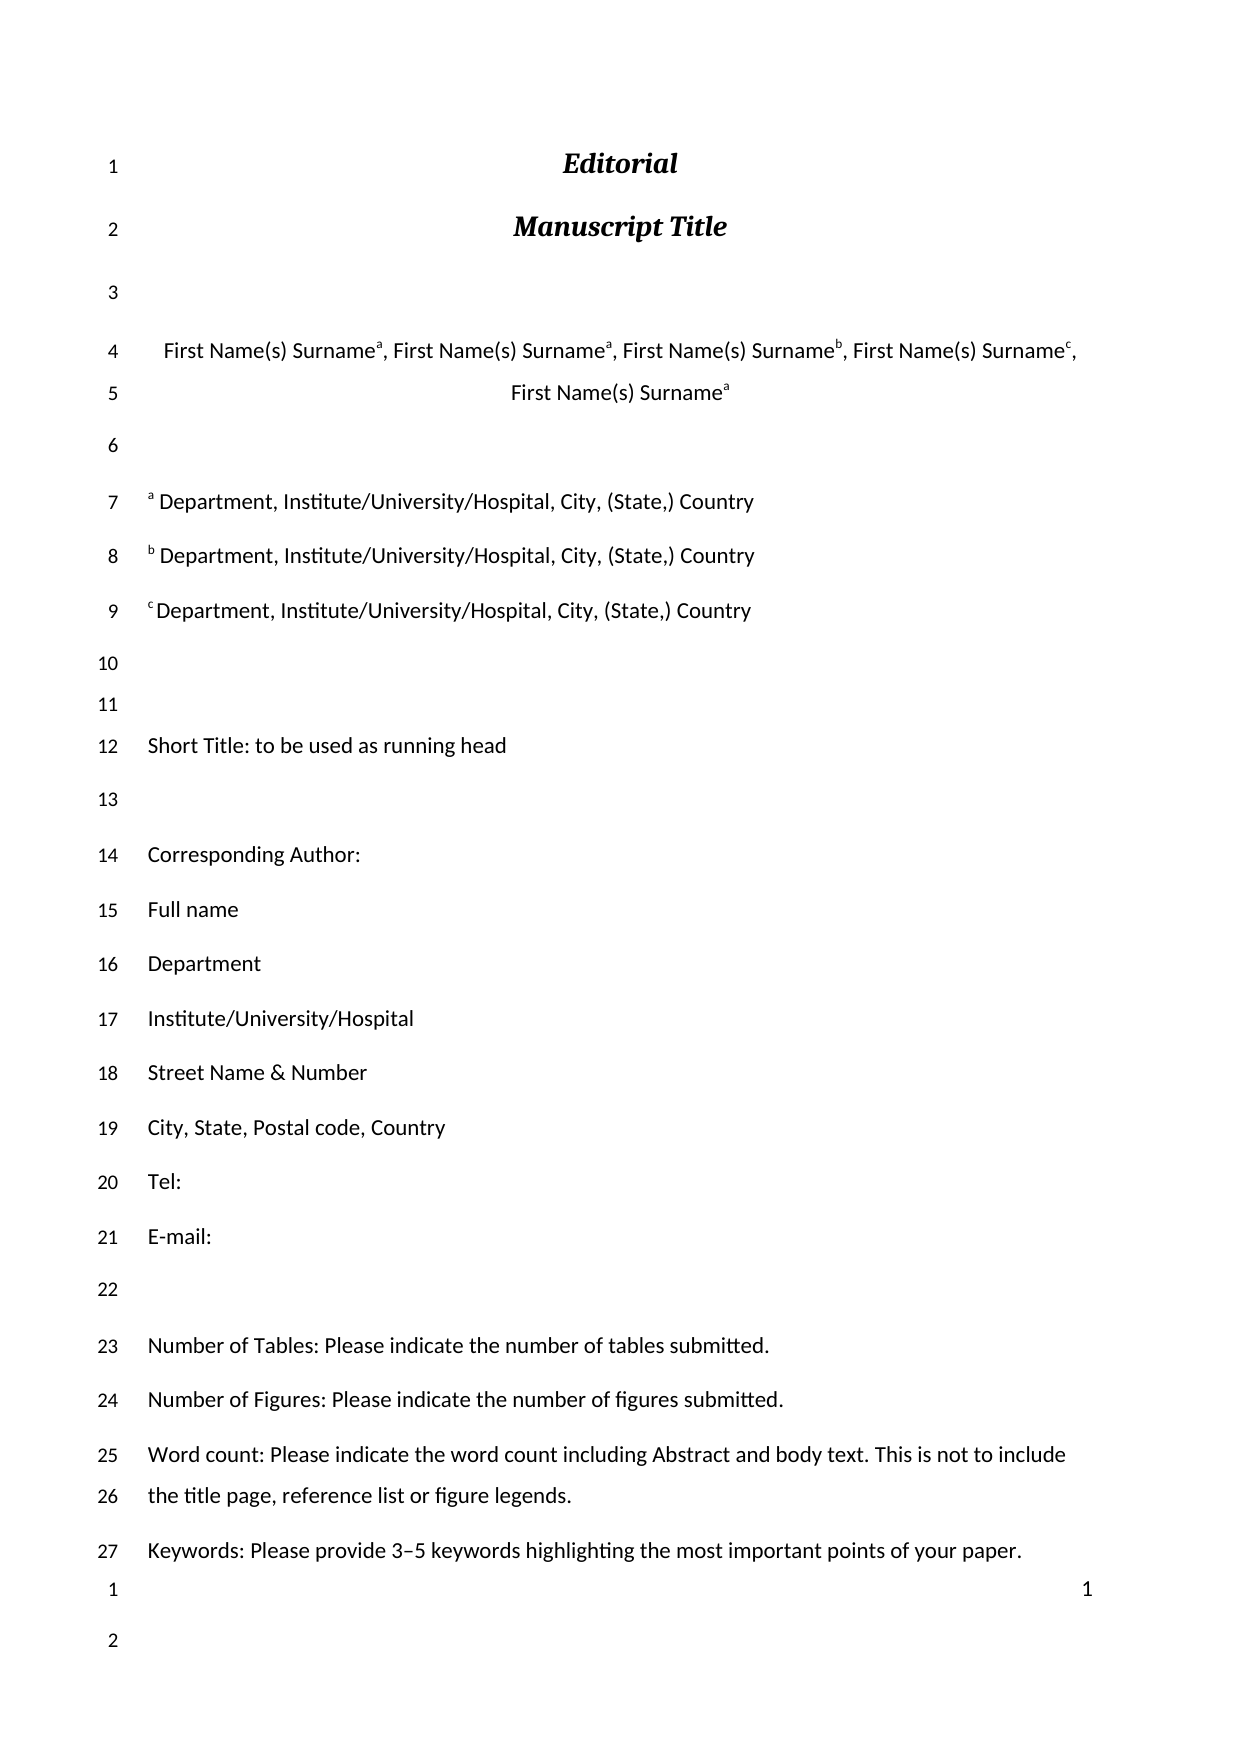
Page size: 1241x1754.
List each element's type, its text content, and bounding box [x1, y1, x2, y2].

text Street Name & Number [148, 1058, 1093, 1086]
text Short Title: to be used as running head [148, 731, 1093, 759]
text a Department, Institute/University/Hospital, City, (State,) Country [148, 487, 1093, 515]
text c Department, Institute/University/Hospital, City, (State,) Country [148, 596, 1093, 624]
text First Name(s) Surnamea, First Name(s) Surnamea, First Name(s) Surnameb, First Name(s) Surnamec, First Name(s) Surnamea [148, 336, 1093, 406]
text Number of Tables: Please indicate the number of tables submitted. [148, 1331, 1093, 1359]
list Manuscript Title [148, 210, 1093, 244]
text E-mail: [148, 1222, 1093, 1250]
text Tel: [148, 1167, 1093, 1195]
text b Department, Institute/University/Hospital, City, (State,) Country [148, 541, 1093, 569]
text Keywords: Please provide 3–5 keywords highlighting the most important points of your paper. [148, 1536, 1093, 1564]
text Department [148, 949, 1093, 977]
text Full name [148, 895, 1093, 923]
text Corresponding Author: [148, 840, 1093, 868]
text Institute/University/Hospital [148, 1004, 1093, 1032]
text City, State, Postal code, Country [148, 1113, 1093, 1141]
list Editorial [148, 148, 1093, 181]
text Word count: Please indicate the word count including Abstract and body text. This is not to include the title page, reference list or figure legends. [148, 1440, 1093, 1510]
text Number of Figures: Please indicate the number of figures submitted. [148, 1385, 1093, 1413]
